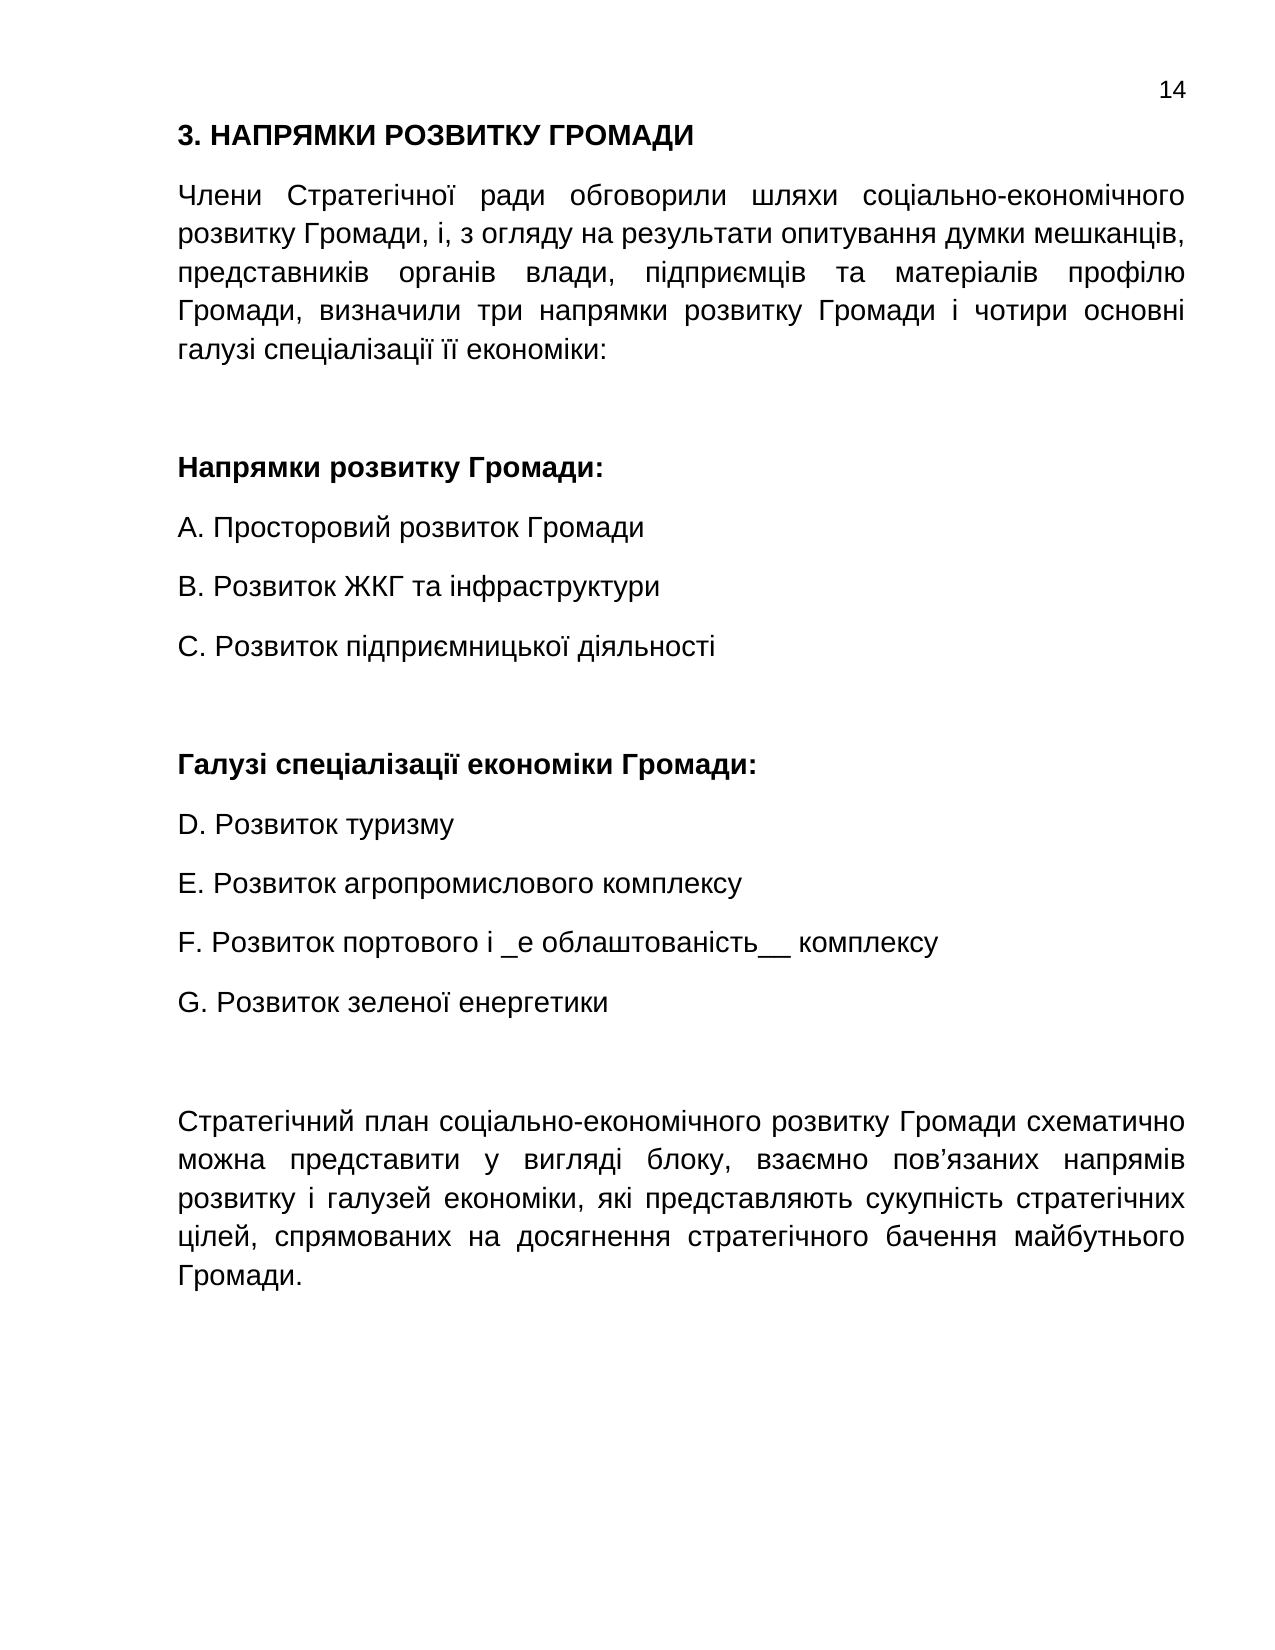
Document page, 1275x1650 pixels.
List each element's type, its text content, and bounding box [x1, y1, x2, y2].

text Члени Стратегічної ради обговорили шляхи соціально-економічного розвитку Громади, і, з огляду на результати опитування думки мешканців, представників органів влади, підприємців та матеріалів профілю Громади, визначили три напрямки розвитку Громади і чотири основні галузі спеціалізації її економіки: [177, 177, 1186, 365]
text 3. НАПРЯМКИ РОЗВИТКУ ГРОМАДИ [177, 118, 1186, 152]
text С. Розвиток підприємницької діяльності [177, 628, 1186, 662]
text D. Розвиток туризму [177, 807, 1186, 840]
text Галузі спеціалізації економіки Громади: [177, 747, 1186, 781]
text Напрямки розвитку Громади: [177, 450, 1186, 484]
text E. Розвиток агропромислового комплексу [177, 866, 1186, 899]
text А. Просторовий розвиток Громади [177, 510, 1186, 543]
text G. Розвиток зеленої енергетики [177, 985, 1186, 1018]
text В. Розвиток ЖКГ та інфраструктури [177, 569, 1186, 603]
text Стратегічний план соціально-економічного розвитку Громади схематично можна представити у вигляді блоку, взаємно пов’язаних напрямів розвитку і галузей економіки, які представляють сукупність стратегічних цілей, спрямованих на досягнення стратегічного бачення майбутнього Громади. [177, 1103, 1186, 1291]
text F. Розвиток портового і _е облаштованість__ комплексу [177, 925, 1186, 959]
